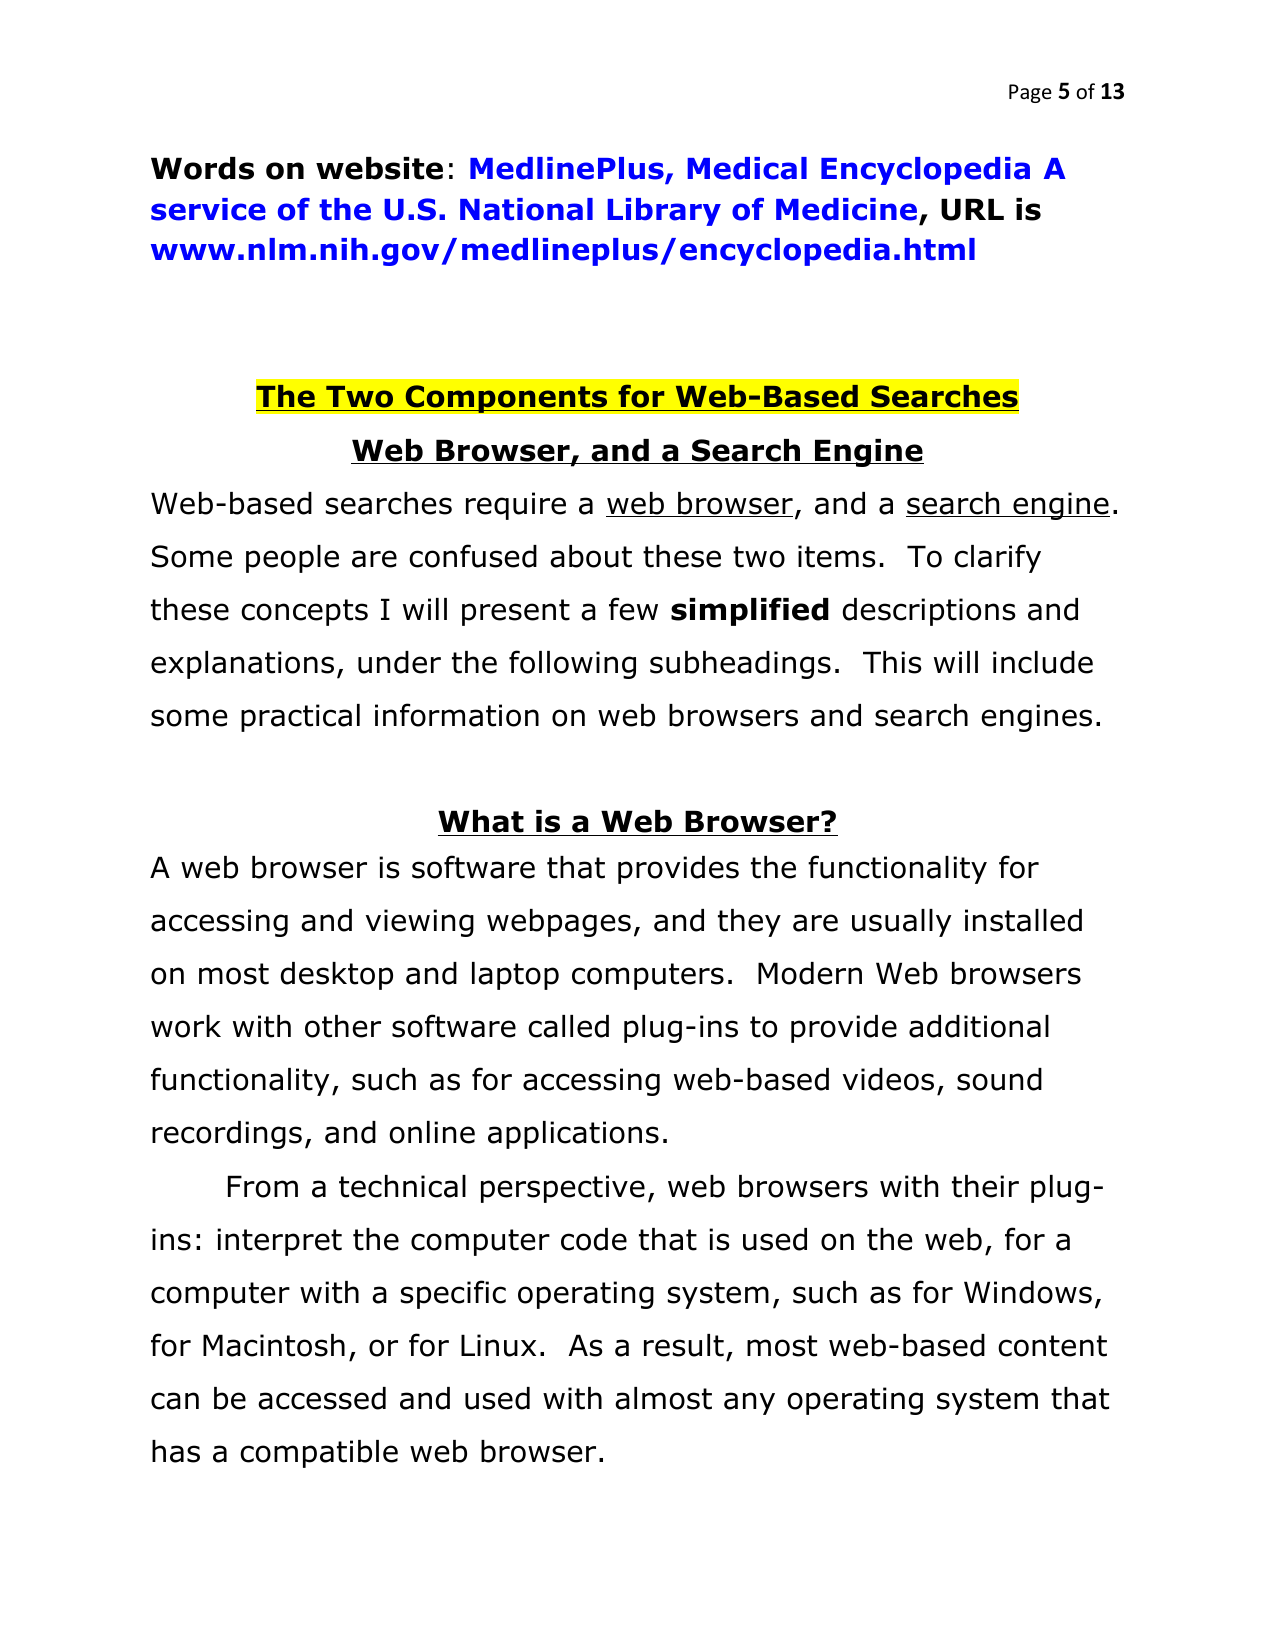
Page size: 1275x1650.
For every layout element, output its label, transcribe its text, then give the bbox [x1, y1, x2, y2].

text Web Browser, and a Search Engine [150, 432, 1125, 467]
text Words on website: MedlinePlus, Medical Encyclopedia A service of the U.S. National Library of Medicine, URL is www.nlm.nih.gov/medlineplus/encyclopedia.html [150, 150, 1125, 267]
text Web-based searches require a web browser, and a search engine. Some people are confused about these two items. To clarify these concepts I will present a few simplified descriptions and explanations, under the following subheadings. This will include some practical information on web browsers and search engines. [150, 485, 1125, 733]
text From a technical perspective, web browsers with their plug-ins: interpret the computer code that is used on the web, for a computer with a specific operating system, such as for Windows, for Macintosh, or for Linux. As a result, most web-based content can be accessed and used with almost any operating system that has a compatible web browser. [150, 1168, 1125, 1469]
text A web browser is software that provides the functionality for accessing and viewing webpages, and they are usually installed on most desktop and laptop computers. Modern Web browsers work with other software called plug-ins to provide additional functionality, such as for accessing web-based videos, sound recordings, and online applications. [150, 849, 1125, 1150]
text What is a Web Browser? [150, 803, 1125, 839]
text The Two Components for Web-Based Searches [150, 378, 1125, 414]
